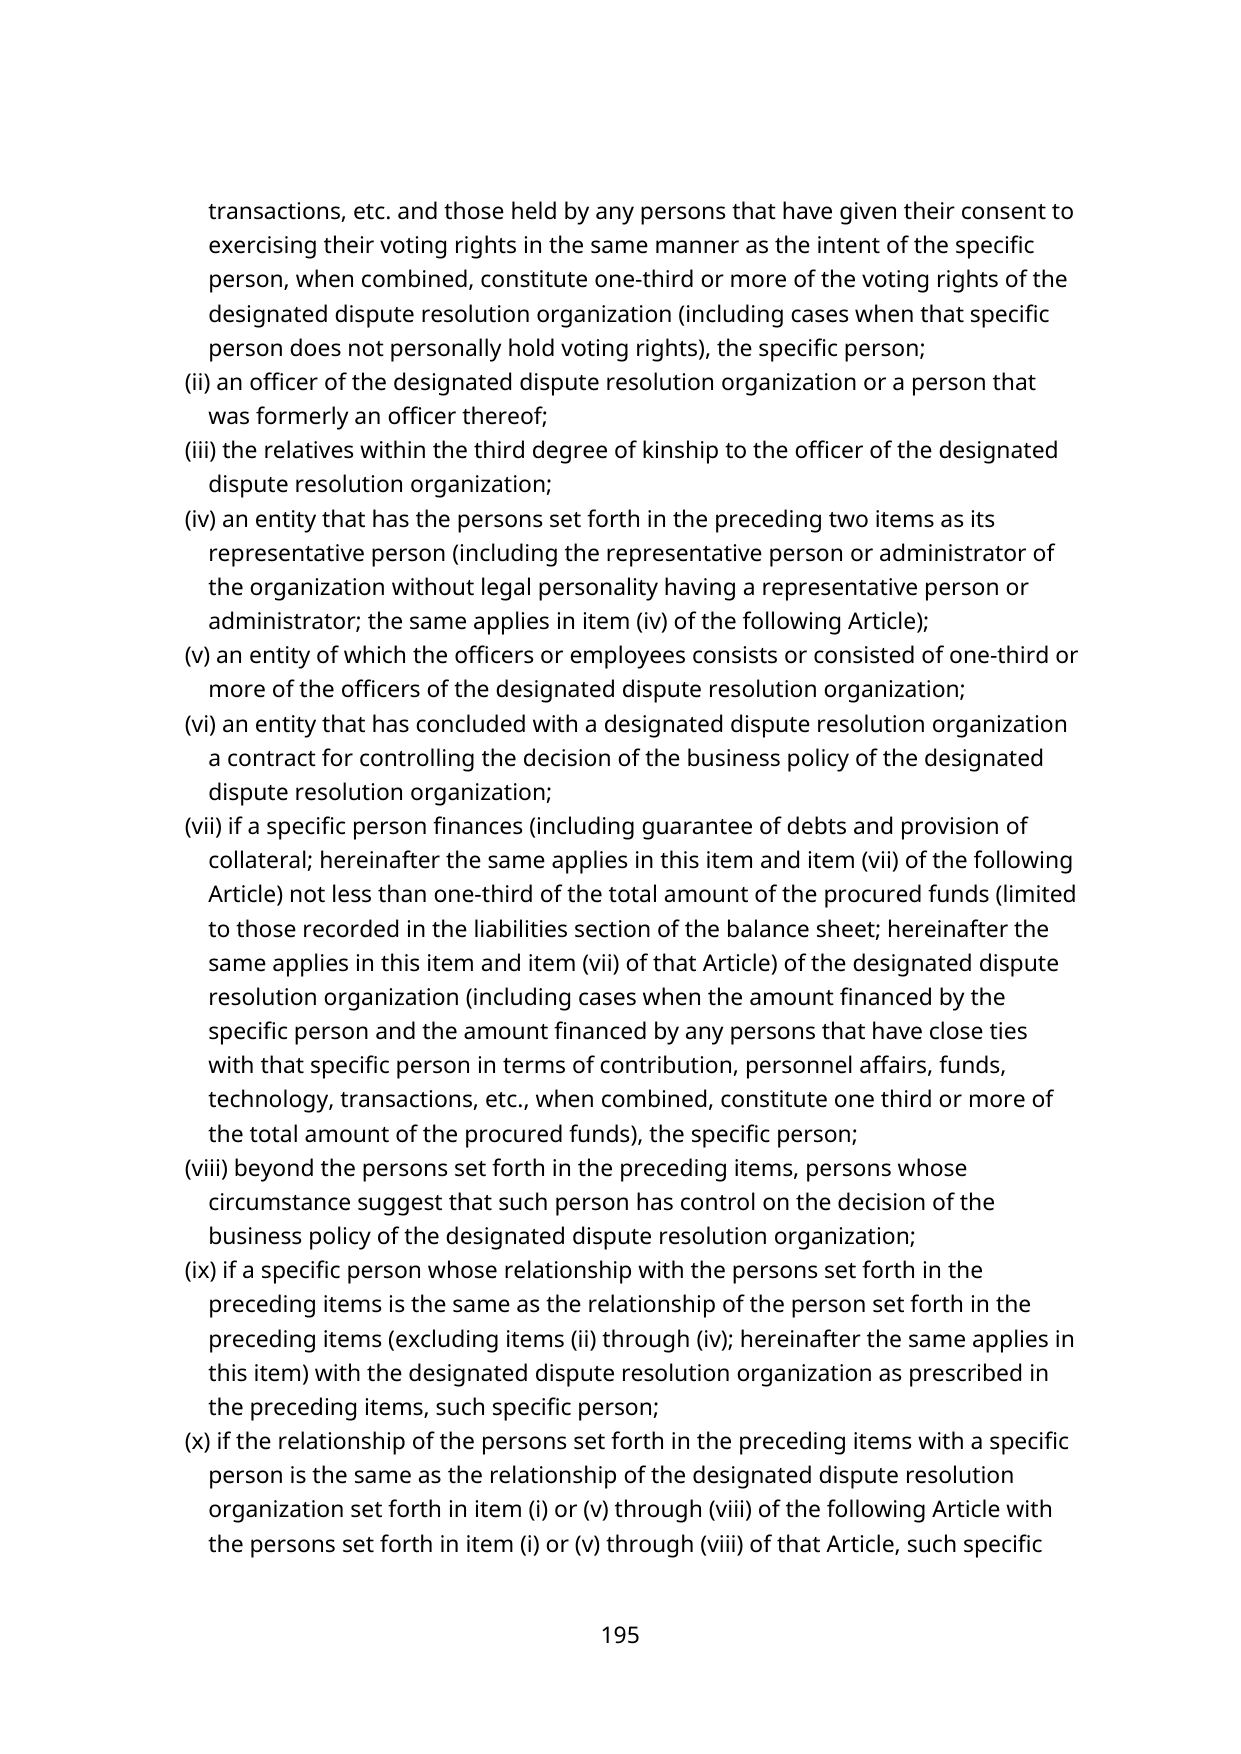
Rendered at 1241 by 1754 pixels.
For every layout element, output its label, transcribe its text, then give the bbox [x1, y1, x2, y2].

text (ii) an officer of the designated dispute resolution organization or a person that was formerly an officer thereof; [184, 364, 1079, 433]
text (vi) an entity that has concluded with a designated dispute resolution organization a contract for controlling the decision of the business policy of the designated dispute resolution organization; [184, 706, 1079, 809]
text (vii) if a specific person finances (including guarantee of debts and provision of collateral; hereinafter the same applies in this item and item (vii) of the following Article) not less than one-third of the total amount of the procured funds (limited to those recorded in the liabilities section of the balance sheet; hereinafter the same applies in this item and item (vii) of that Article) of the designated dispute resolution organization (including cases when the amount financed by the specific person and the amount financed by any persons that have close ties with that specific person in terms of contribution, personnel affairs, funds, technology, transactions, etc., when combined, constitute one third or more of the total amount of the procured funds), the specific person; [184, 809, 1079, 1150]
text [184, 194, 1079, 364]
text (viii) beyond the persons set forth in the preceding items, persons whose circumstance suggest that such person has control on the decision of the business policy of the designated dispute resolution organization; [184, 1150, 1079, 1253]
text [184, 1424, 1079, 1560]
text (v) an entity of which the officers or employees consists or consisted of one-third or more of the officers of the designated dispute resolution organization; [184, 638, 1079, 706]
text (iii) the relatives within the third degree of kinship to the officer of the designated dispute resolution organization; [184, 433, 1079, 501]
text (ix) if a specific person whose relationship with the persons set forth in the preceding items is the same as the relationship of the person set forth in the preceding items (excluding items (ii) through (iv); hereinafter the same applies in this item) with the designated dispute resolution organization as prescribed in the preceding items, such specific person; [184, 1253, 1079, 1424]
text (iv) an entity that has the persons set forth in the preceding two items as its representative person (including the representative person or administrator of the organization without legal personality having a representative person or administrator; the same applies in item (iv) of the following Article); [184, 501, 1079, 638]
